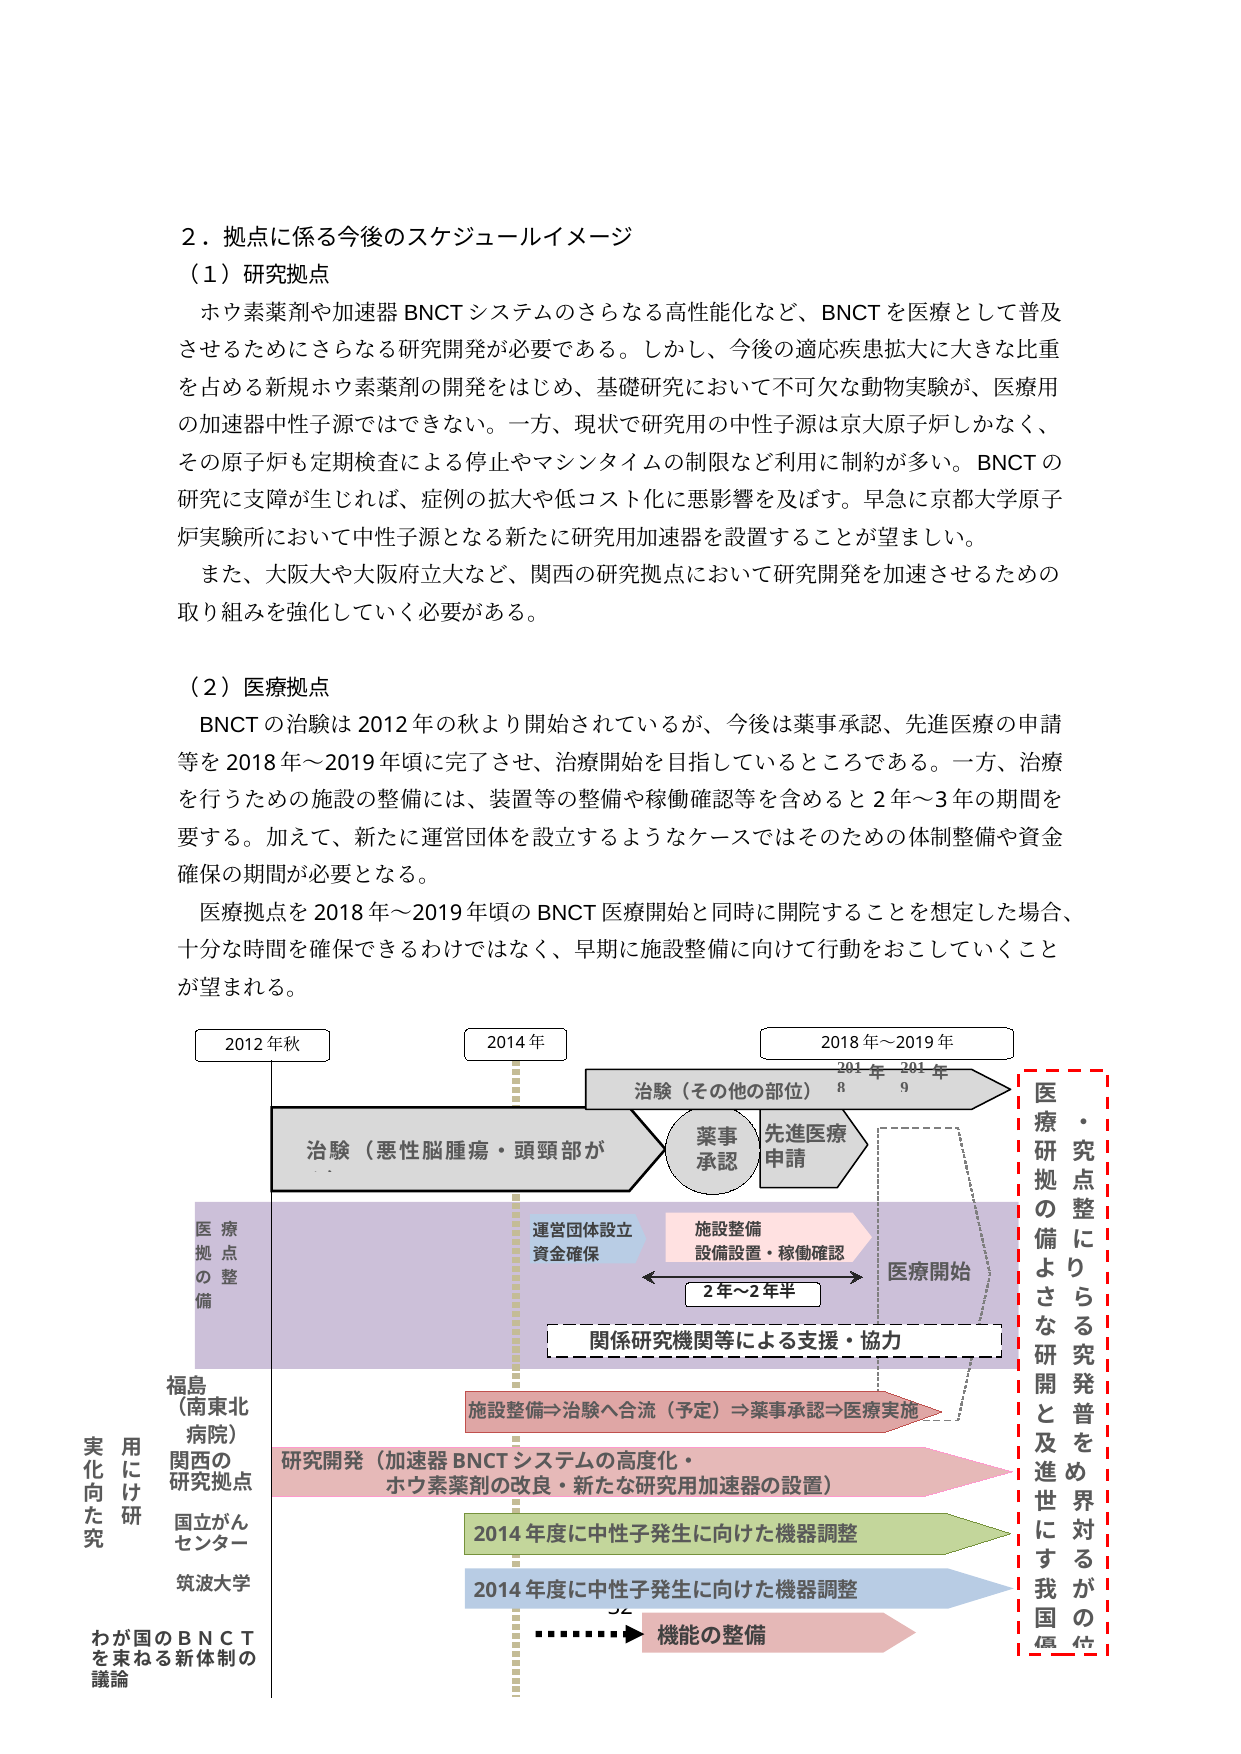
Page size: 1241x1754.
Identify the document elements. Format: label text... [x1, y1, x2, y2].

subtitle （１）研究拠点 [177, 254, 1063, 292]
subtitle ２．拠点に係る今後のスケジュールイメージ [177, 217, 1063, 254]
subtitle （２）医療拠点 [177, 667, 1063, 704]
text ホウ素薬剤や加速器BNCTシステムのさらなる高性能化など、BNCTを医療として普及させるためにさらなる研究開発が必要である。しかし、今後の適応疾患拡大に大きな比重を占める新規ホウ素薬剤の開発をはじめ、基礎研究において不可欠な動物実験が、医療用の加速器中性子源ではできない。一方、現状で研究用の中性子源は京大原子炉しかなく、その原子炉も定期検査による停止やマシンタイムの制限など利用に制約が多い。BNCTの研究に支障が生じれば、症例の拡大や低コスト化に悪影響を及ぼす。早急に京都大学原子炉実験所において中性子源となる新たに研究用加速器を設置することが望ましい。 [177, 292, 1063, 554]
text BNCTの治験は2012年の秋より開始されているが、今後は薬事承認、先進医療の申請等を2018年～2019年頃に完了させ、治療開始を目指しているところである。一方、治療を行うための施設の整備には、装置等の整備や稼働確認等を含めると2年～3年の期間を要する。加えて、新たに運営団体を設立するようなケースではそのための体制整備や資金確保の期間が必要となる。 [177, 704, 1063, 892]
text 医療拠点を2018年～2019年頃のBNCT医療開始と同時に開院することを想定した場合、十分な時間を確保できるわけではなく、早期に施設整備に向けて行動をおこしていくことが望まれる。 [177, 892, 1063, 1004]
text また、大阪大や大阪府立大など、関西の研究拠点において研究開発を加速させるための取り組みを強化していく必要がある。 [177, 554, 1063, 629]
